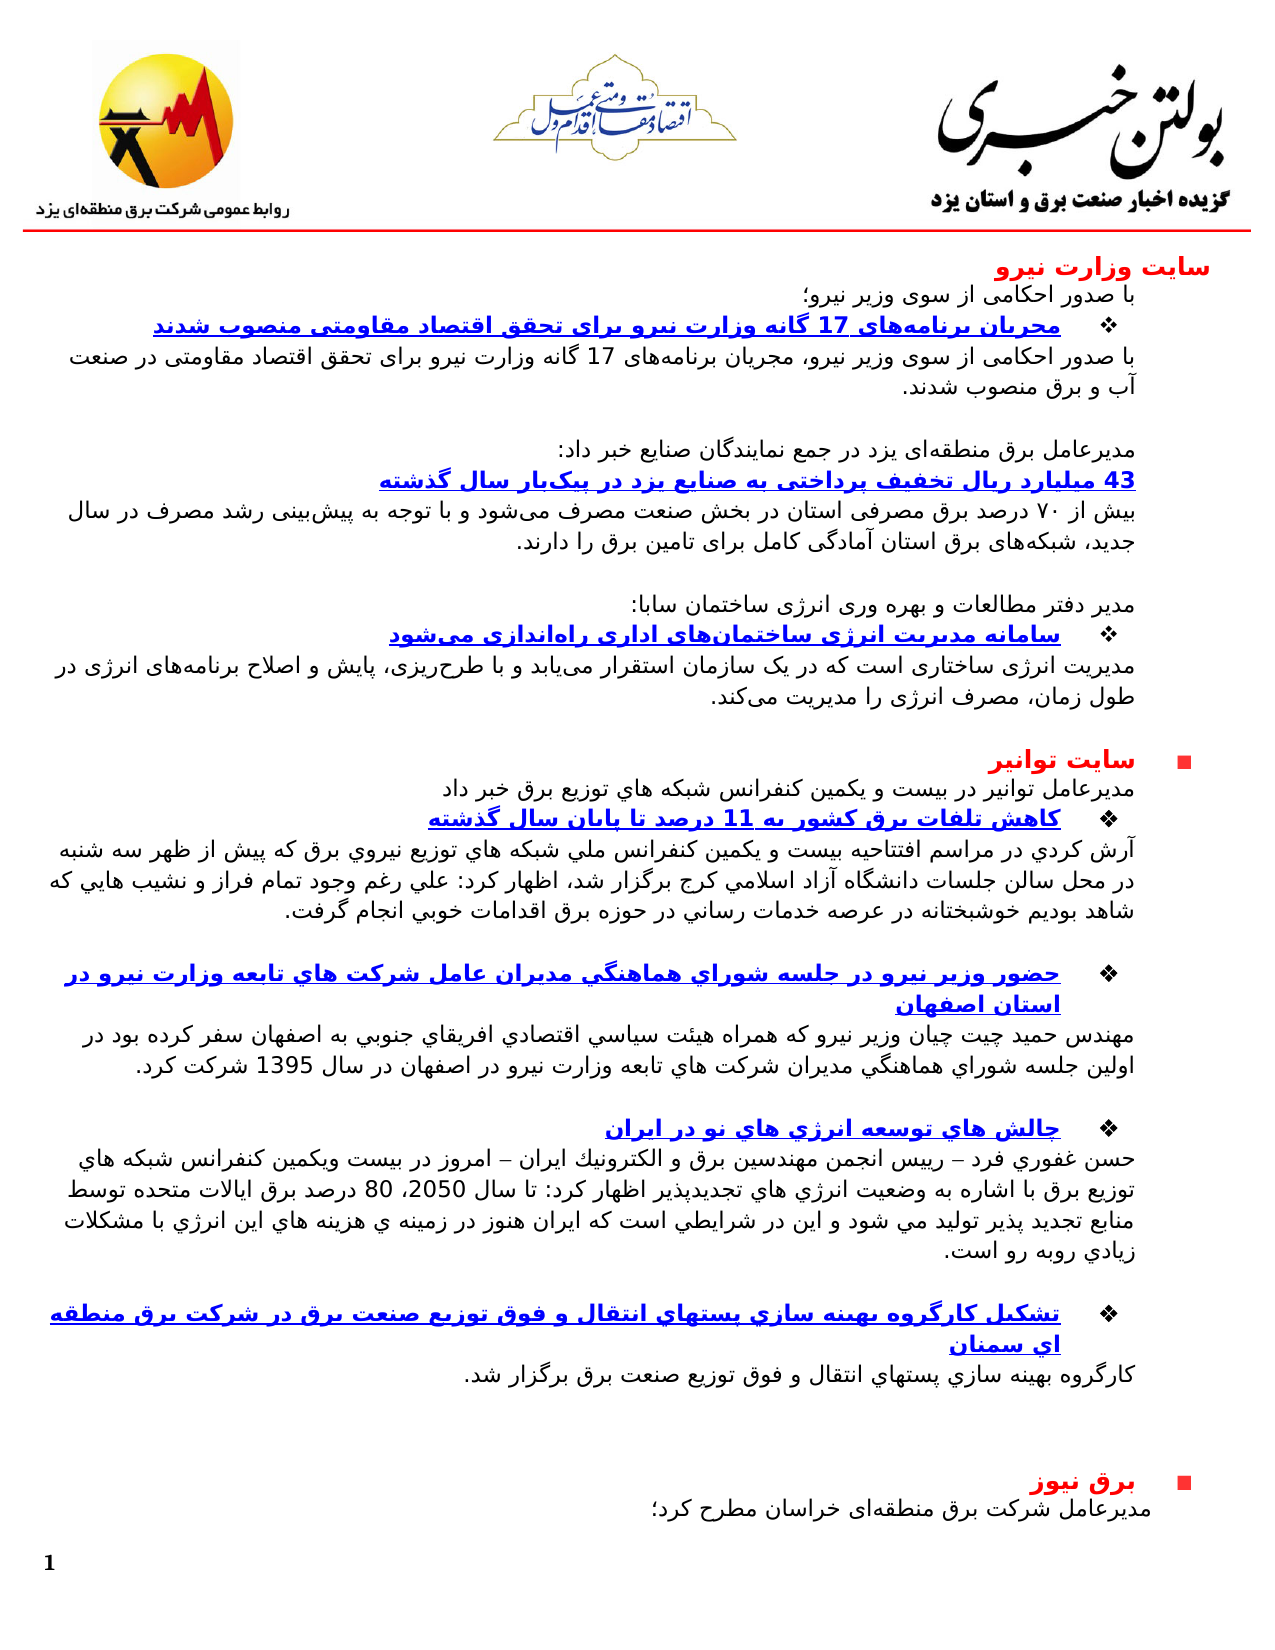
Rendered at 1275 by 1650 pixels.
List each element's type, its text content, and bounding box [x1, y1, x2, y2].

list مدیریت انرژی ساختاری است که در یک سازمان استقرار می‌یابد و با طرح‌ریزی، پایش و اصلاح برنامه‌های انرژی در طول زمان، مصرف انرژی را مدیریت می‌کند. [44, 652, 1136, 709]
list تشكيل كارگروه بهينه سازي پستهاي انتقال و فوق توزيع صنعت برق در شركت برق منطقه اي سمنان [44, 1300, 1098, 1358]
list كارگروه بهينه سازي پستهاي انتقال و فوق توزيع صنعت برق برگزار شد. [44, 1362, 1136, 1388]
list مدیرعامل برق منطقه‌ای یزد در جمع نمایندگان صنایع خبر داد: [44, 436, 1136, 463]
list 43 میلیارد ریال تخفیف پرداختی به صنایع یزد در پیک‌بار سال گذشته [44, 467, 1136, 494]
list سامانه مدیریت انرژی ساختمان‌های اداری راه‌اندازی می‌شود [44, 622, 1098, 648]
list حضور وزير نيرو در جلسه شوراي هماهنگي مديران عامل شركت هاي تابعه وزارت نيرو در استان اصفهان [44, 960, 1098, 1017]
picture [1174, 752, 1191, 769]
list مجریان برنامه‌های 17 گانه وزارت نیرو برای تحقق اقتصاد مقاومتی منصوب شدند [44, 312, 1098, 339]
list با صدور احکامی از سوی وزیر نیرو؛ [44, 282, 1136, 308]
list بیش از ۷۰ درصد برق مصرفی استان در بخش صنعت مصرف می‌شود و با توجه به پیش‌بینی رشد مصرف در سال جدید، شبکه‌های برق استان آمادگی کامل برای تامین برق را دارند. [44, 498, 1136, 555]
list چالش هاي توسعه انرژي هاي نو در ايران [44, 1115, 1098, 1142]
list آرش كردي در مراسم افتتاحيه بيست و يكمين كنفرانس ملي شبكه هاي توزيع نيروي برق كه پيش از ظهر سه شنبه در محل سالن جلسات دانشگاه آزاد اسلامي كرج برگزار شد، اظهار كرد: علي رغم وجود تمام فراز و نشيب هايي كه شاهد بوديم خوشبختانه در عرصه خدمات رساني در حوزه برق اقدامات خوبي انجام گرفت. [44, 836, 1136, 924]
list كاهش تلفات برق كشور به 11 درصد تا پايان سال گذشته [44, 806, 1098, 832]
list مدیرعامل شرکت برق منطقه‌ای خراسان مطرح کرد؛ [44, 1495, 1152, 1522]
list سایت توانیر [44, 746, 1173, 775]
picture [1174, 1472, 1191, 1490]
list برق نیوز [44, 1466, 1173, 1495]
list مدیر دفتر مطالعات و بهره وری انرژی ساختمان سابا: [44, 591, 1136, 618]
list مهندس حميد چيت چيان وزير نيرو كه همراه هيئت سياسي اقتصادي افريقاي جنوبي به اصفهان سفر كرده بود در اولين جلسه شوراي هماهنگي مديران شركت هاي تابعه وزارت نيرو در اصفهان در سال 1395 شركت كرد. [44, 1021, 1136, 1079]
list مديرعامل توانير در بيست و يكمين كنفرانس شبكه هاي توزيع برق خبر داد [44, 775, 1136, 802]
text سایت وزارت نیرو [44, 252, 1211, 282]
picture [22, 40, 1251, 232]
list حسن غفوري فرد – رييس انجمن مهندسين برق و الكترونيك ايران – امروز در بيست ويكمين كنفرانس شبكه هاي توزيع برق با اشاره به وضعيت انرژي هاي تجديدپذير اظهار كرد: تا سال 2050، 80 درصد برق ايالات متحده توسط منابع تجديد پذير توليد مي شود و اين در شرايطي است كه ايران هنوز در زمينه ي هزينه هاي اين انرژي با مشكلات زيادي روبه رو است. [44, 1146, 1136, 1264]
list با صدور احکامی از سوی وزیر نیرو، مجریان برنامه‌های 17 گانه وزارت نیرو برای تحقق اقتصاد مقاومتی در صنعت آب و برق منصوب شدند. [44, 343, 1136, 400]
